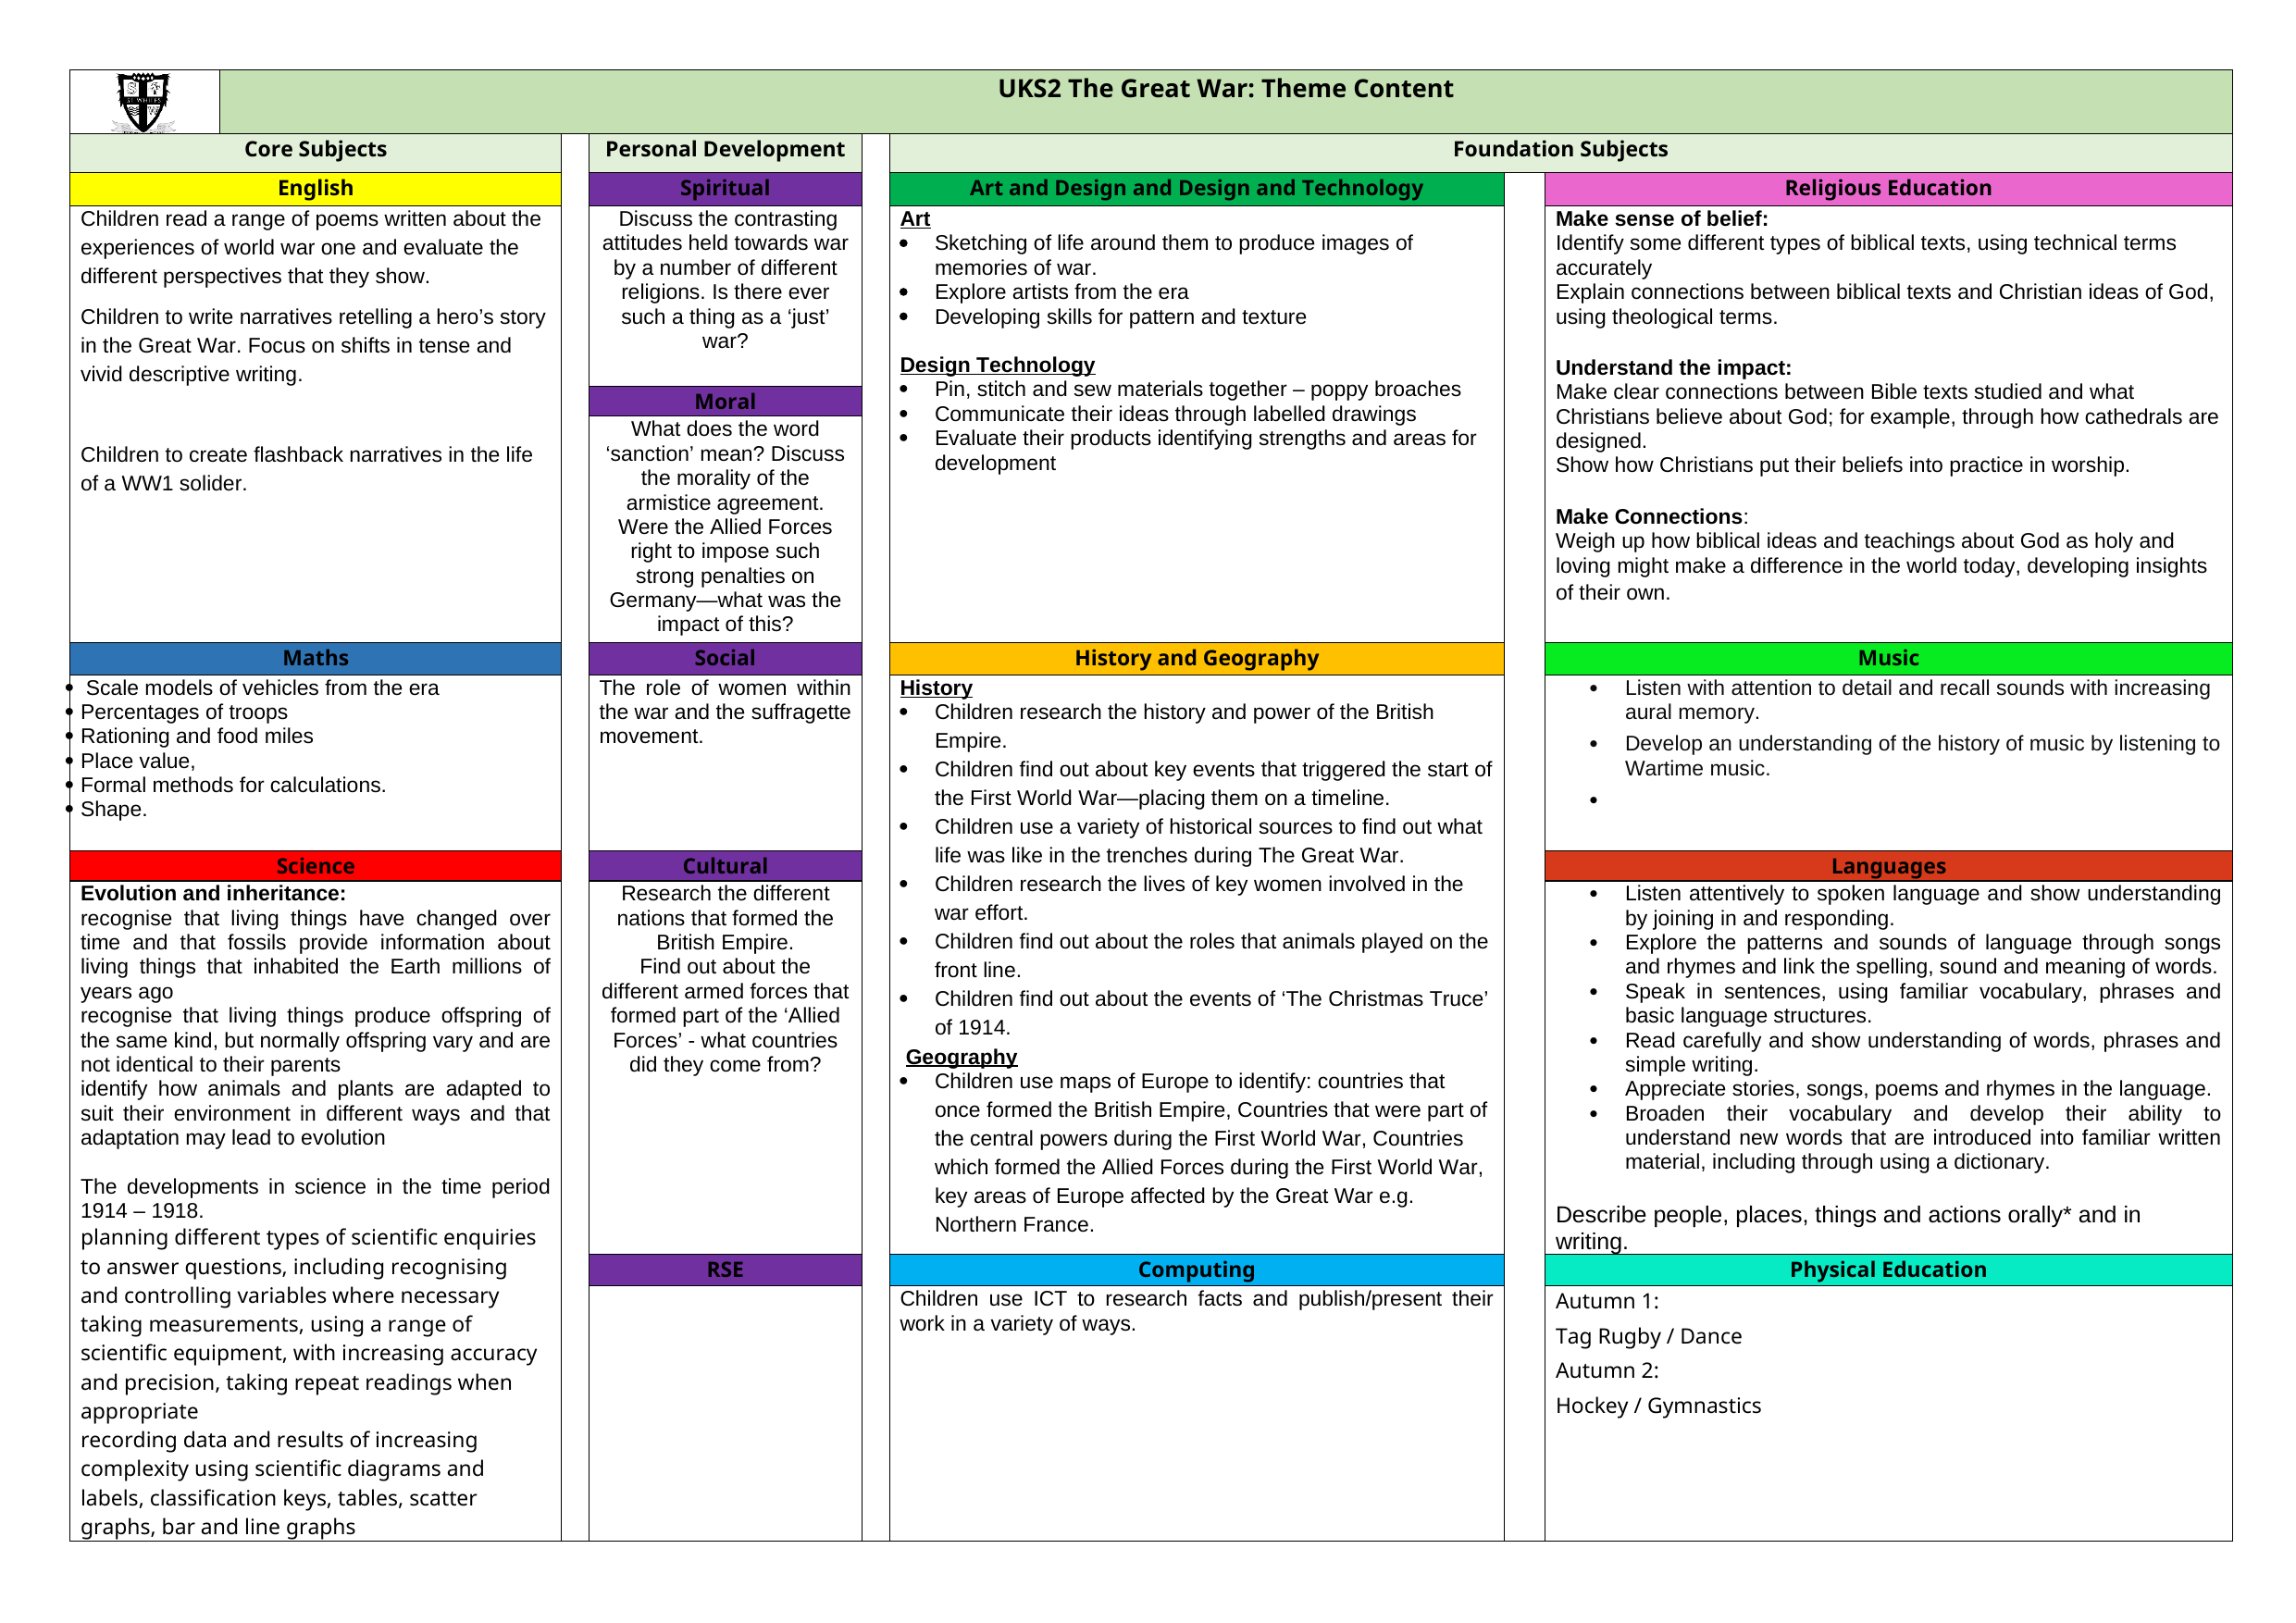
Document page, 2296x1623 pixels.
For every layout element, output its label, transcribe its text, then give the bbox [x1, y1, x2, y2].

table_cell What does the word ‘sanction’ mean? Discuss the morality of the armistice agreement. Were the Allied Forces right to impose such strong penalties on Germany—what was the impact of this? [590, 416, 862, 642]
table_cell Core Subjects [70, 134, 561, 172]
table_cell [1505, 173, 1545, 1541]
table_cell History Children research the history and power of the British Empire. Children find out about key events that triggered the start of the First World War—placing them on a timeline. Children use a variety of historical sources to find out what life was like in the trenches during The Great War. Children research the lives of key women involved in the war effort. Children find out about the roles that animals played on the front line. Children find out about the events of ‘The Christmas Truce’ of 1914. Geography Children use maps of Europe to identify: countries that once formed the British Empire, Countries that were part of the central powers during the First World War, Countries which formed the Allied Forces during the First World War, key areas of Europe affected by the Great War e.g. Northern France. [890, 675, 1504, 1254]
table_header UKS2 The Great War: Theme Content [220, 70, 2232, 133]
table_cell Art and Design and Design and Technology [890, 173, 1504, 205]
table_cell Make sense of belief: Identify some different types of biblical texts, using technical terms accurately Explain connections between biblical texts and Christian ideas of God, using theological terms. Understand the impact: Make clear connections between Bible texts studied and what Christians believe about God; for example, through how cathedrals are designed. Show how Christians put their beliefs into practice in worship. Make Connections: Weigh up how biblical ideas and teachings about God as holy and loving might make a difference in the world today, developing insights of their own. [1545, 206, 2232, 642]
table_cell [863, 134, 889, 1541]
table_cell Scale models of vehicles from the era Percentages of troops Rationing and food miles Place value, Formal methods for calculations. Shape. [70, 675, 561, 850]
table_cell English [70, 173, 561, 205]
table_cell Social [590, 643, 862, 675]
table_cell Art Sketching of life around them to produce images of memories of war. Explore artists from the era Developing skills for pattern and texture Design Technology Pin, stitch and sew materials together – poppy broaches Communicate their ideas through labelled drawings Evaluate their products identifying strengths and areas for development [890, 206, 1504, 642]
table_cell Evolution and inheritance: recognise that living things have changed over time and that fossils provide information about living things that inhabited the Earth millions of years ago recognise that living things produce offspring of the same kind, but normally offspring vary and are not identical to their parents identify how animals and plants are adapted to suit their environment in different ways and that adaptation may lead to evolution The developments in science in the time period 1914 – 1918. planning different types of scientific enquiries to answer questions, including recognising and controlling variables where necessary taking measurements, using a range of scientific equipment, with increasing accuracy and precision, taking repeat readings when appropriate recording data and results of increasing complexity using scientific diagrams and labels, classification keys, tables, scatter graphs, bar and line graphs [70, 882, 561, 1541]
table_cell Music [1545, 643, 2232, 675]
table_cell Listen attentively to spoken language and show understanding by joining in and responding. Explore the patterns and sounds of language through songs and rhymes and link the spelling, sound and meaning of words. Speak in sentences, using familiar vocabulary, phrases and basic language structures. Read carefully and show understanding of words, phrases and simple writing. Appreciate stories, songs, poems and rhymes in the language. Broaden their vocabulary and develop their ability to understand new words that are introduced into familiar written material, including through using a dictionary. Describe people, places, things and actions orally* and in writing. [1545, 882, 2232, 1254]
table_cell Moral [590, 387, 862, 415]
table_cell RSE [590, 1255, 862, 1285]
table_cell Children use ICT to research facts and publish/present their work in a variety of ways. [890, 1286, 1504, 1541]
table_cell [562, 134, 589, 1541]
table_cell Research the different nations that formed the British Empire. Find out about the different armed forces that formed part of the ‘Allied Forces’ - what countries did they come from? [590, 882, 862, 1254]
table_cell Maths [70, 643, 561, 675]
table_cell Foundation Subjects [890, 134, 2232, 172]
table_cell Children read a range of poems written about the experiences of world war one and evaluate the different perspectives that they show. Children to write narratives retelling a hero’s story in the Great War. Focus on shifts in tense and vivid descriptive writing. Children to create flashback narratives in the life of a WW1 solider. [70, 206, 561, 642]
table_cell Autumn 1: Tag Rugby / Dance Autumn 2: Hockey / Gymnastics [1545, 1286, 2232, 1541]
table_cell Personal Development [590, 134, 862, 172]
table_cell Spiritual [590, 173, 862, 205]
table_cell Discuss the contrasting attitudes held towards war by a number of different religions. Is there ever such a thing as a ‘just’ war? [590, 206, 862, 386]
table_cell Listen with attention to detail and recall sounds with increasing aural memory. Develop an understanding of the history of music by listening to Wartime music. [1545, 675, 2232, 850]
table_cell The role of women within the war and the suffragette movement. [590, 675, 862, 850]
table_cell Religious Education [1545, 173, 2232, 205]
table_cell Languages [1545, 851, 2232, 880]
table_cell Computing [890, 1255, 1504, 1285]
table_cell Science [70, 851, 561, 880]
table_cell Cultural [590, 851, 862, 880]
table_header [70, 70, 219, 133]
table_cell [590, 1286, 862, 1541]
table_cell Physical Education [1545, 1255, 2232, 1285]
table_cell History and Geography [890, 643, 1504, 675]
